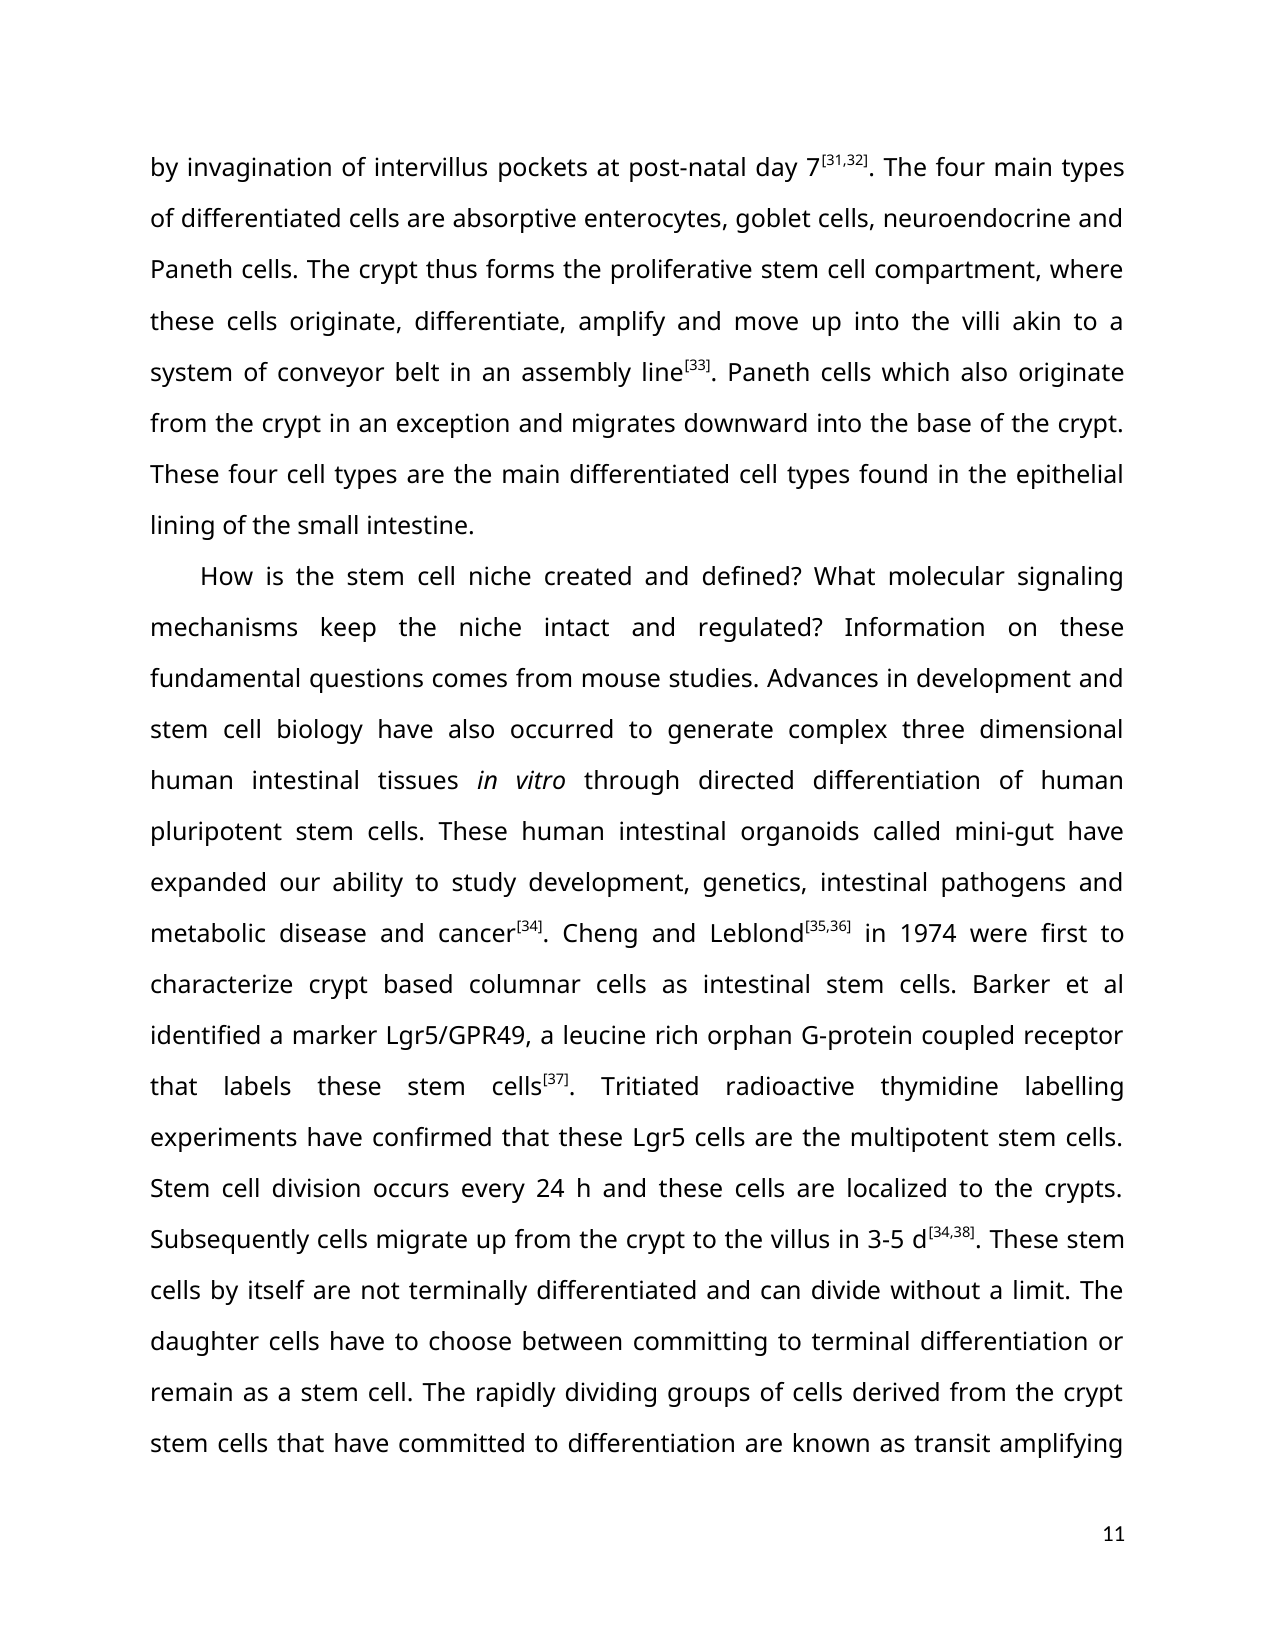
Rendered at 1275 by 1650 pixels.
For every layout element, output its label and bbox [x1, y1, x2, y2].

text [150, 150, 1125, 541]
text [150, 558, 1125, 1460]
